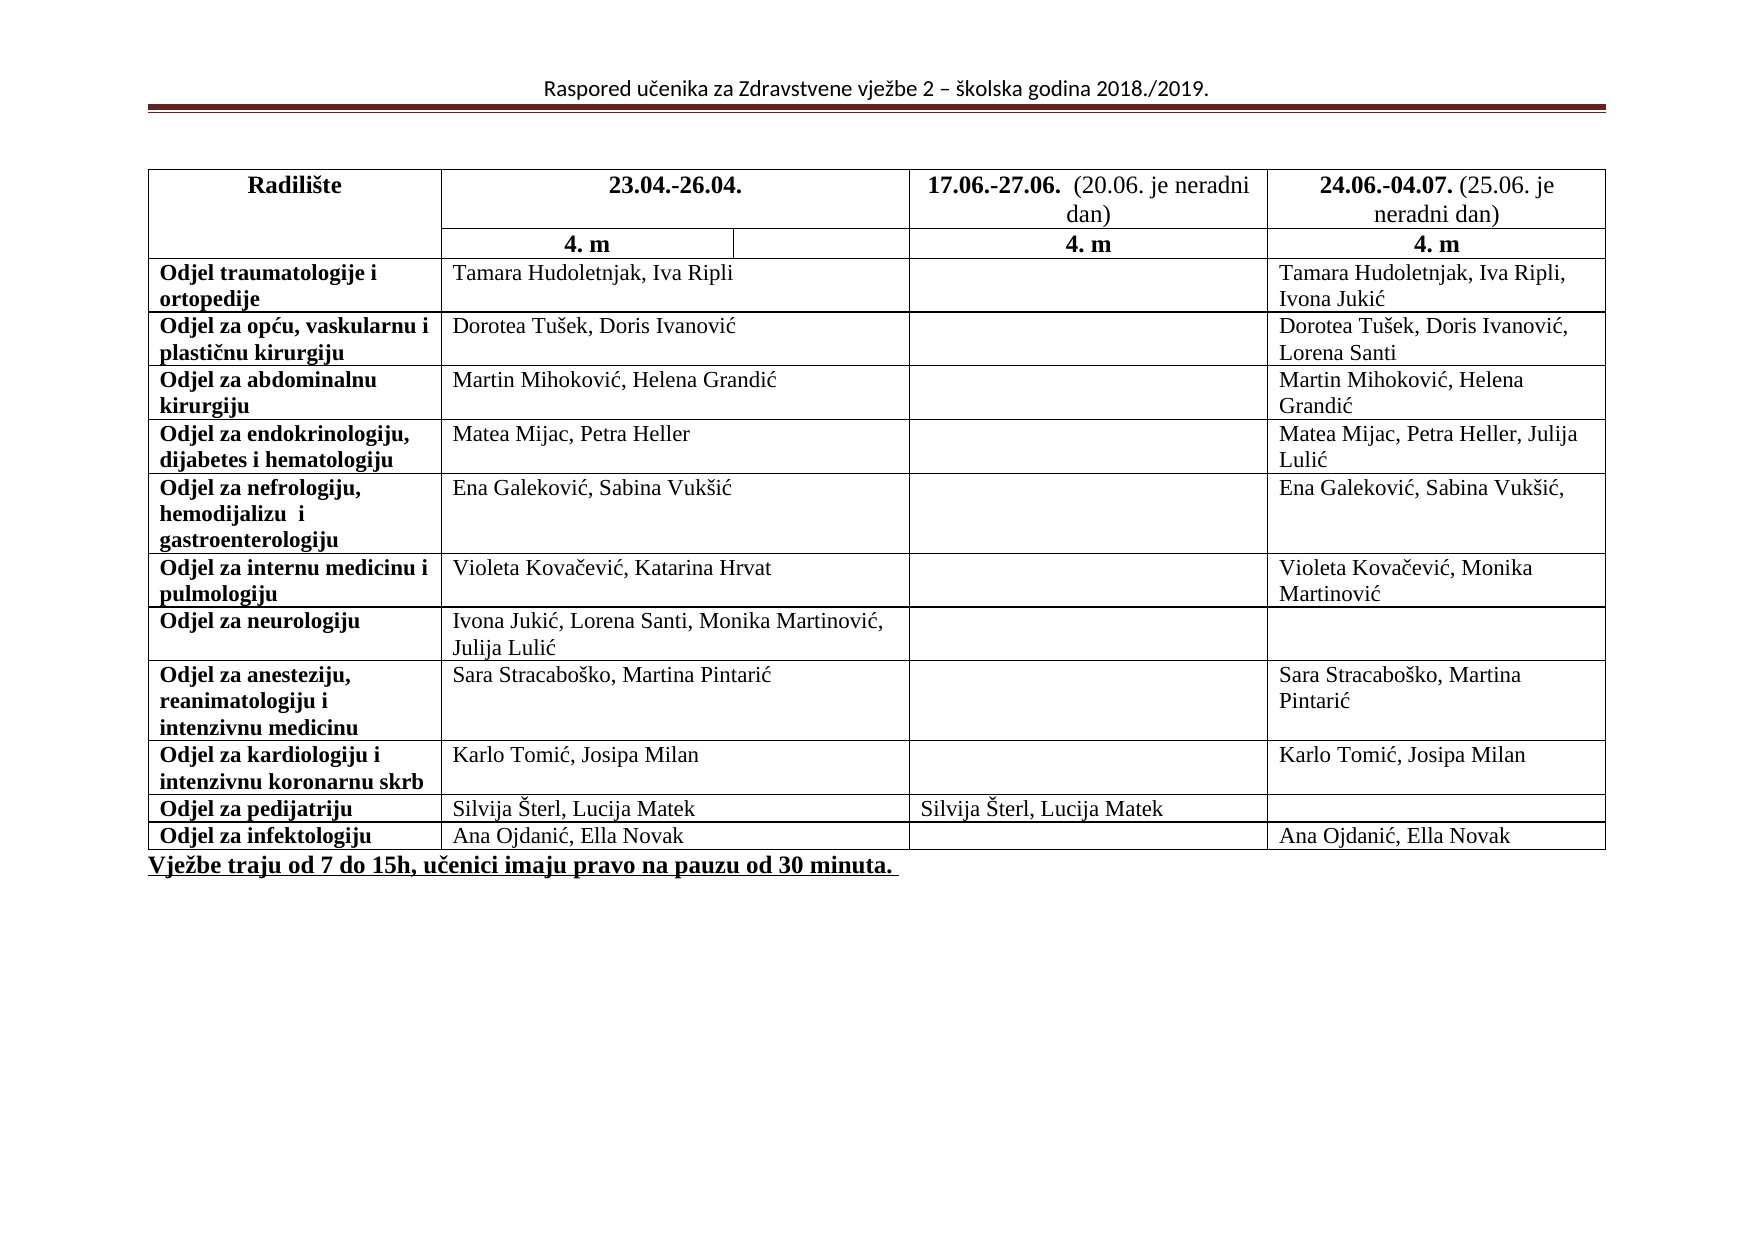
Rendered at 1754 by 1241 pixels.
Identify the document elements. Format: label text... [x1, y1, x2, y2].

table_cell Odjel za kardiologiju i intenzivnu koronarnu skrb [149, 741, 441, 794]
table_cell Odjel za nefrologiju, hemodijalizu i gastroenterologiju [149, 474, 441, 553]
table_cell Dorotea Tušek, Doris Ivanović, Lorena Santi [1268, 313, 1605, 365]
table_cell [734, 229, 909, 258]
table_cell [910, 366, 1267, 419]
table_cell Odjel za anesteziju, reanimatologiju i intenzivnu medicinu [149, 661, 441, 740]
table_cell Violeta Kovačević, Katarina Hrvat [442, 554, 909, 606]
table_cell Ivona Jukić, Lorena Santi, Monika Martinović, Julija Lulić [442, 608, 909, 660]
table_cell Odjel traumatologije i ortopedije [149, 259, 441, 311]
table_cell [910, 259, 1267, 311]
table_cell 4. m [442, 229, 733, 258]
table_cell [1268, 795, 1605, 821]
table_cell 4. m [1268, 229, 1605, 258]
table_cell Matea Mijac, Petra Heller [442, 420, 909, 473]
table_cell Sara Stracaboško, Martina Pintarić [442, 661, 909, 740]
table_cell Silvija Šterl, Lucija Matek [910, 795, 1267, 821]
table_cell [910, 474, 1267, 553]
table_cell Silvija Šterl, Lucija Matek [442, 795, 909, 821]
table_cell Dorotea Tušek, Doris Ivanović [442, 313, 909, 365]
table_cell Tamara Hudoletnjak, Iva Ripli, Ivona Jukić [1268, 259, 1605, 311]
table_cell Odjel za pedijatriju [149, 795, 441, 821]
table_cell Ana Ojdanić, Ella Novak [1268, 823, 1605, 849]
table_cell [910, 313, 1267, 365]
table_cell [910, 741, 1267, 794]
table_cell [910, 608, 1267, 660]
table_cell Ena Galeković, Sabina Vukšić, [1268, 474, 1605, 553]
table_cell Odjel za neurologiju [149, 608, 441, 660]
table_header 17.06.-27.06. (20.06. je neradni dan) [910, 170, 1267, 228]
table_cell Odjel za infektologiju [149, 823, 441, 849]
table_cell Martin Mihoković, Helena Grandić [1268, 366, 1605, 419]
table_cell Sara Stracaboško, Martina Pintarić [1268, 661, 1605, 740]
table_cell [910, 823, 1267, 849]
table_cell Tamara Hudoletnjak, Iva Ripli [442, 259, 909, 311]
table_cell Karlo Tomić, Josipa Milan [1268, 741, 1605, 794]
table_cell Ana Ojdanić, Ella Novak [442, 823, 909, 849]
table_cell Odjel za opću, vaskularnu i plastičnu kirurgiju [149, 313, 441, 365]
text Vježbe traju od 7 do 15h, učenici imaju pravo na pauzu od 30 minuta. [148, 850, 1606, 879]
table_cell Odjel za endokrinologiju, dijabetes i hematologiju [149, 420, 441, 473]
table_header 24.06.-04.07. (25.06. je neradni dan) [1268, 170, 1605, 228]
table_cell 4. m [910, 229, 1267, 258]
table_cell [910, 420, 1267, 473]
table_cell [1268, 608, 1605, 660]
table_cell Odjel za internu medicinu i pulmologiju [149, 554, 441, 606]
table_cell Violeta Kovačević, Monika Martinović [1268, 554, 1605, 606]
table_header Radilište [149, 170, 441, 258]
table_cell Karlo Tomić, Josipa Milan [442, 741, 909, 794]
table_cell [910, 554, 1267, 606]
table_cell Ena Galeković, Sabina Vukšić [442, 474, 909, 553]
table_cell [910, 661, 1267, 740]
table_cell Matea Mijac, Petra Heller, Julija Lulić [1268, 420, 1605, 473]
table_cell Odjel za abdominalnu kirurgiju [149, 366, 441, 419]
table_cell Martin Mihoković, Helena Grandić [442, 366, 909, 419]
table_header 23.04.-26.04. [442, 170, 909, 228]
